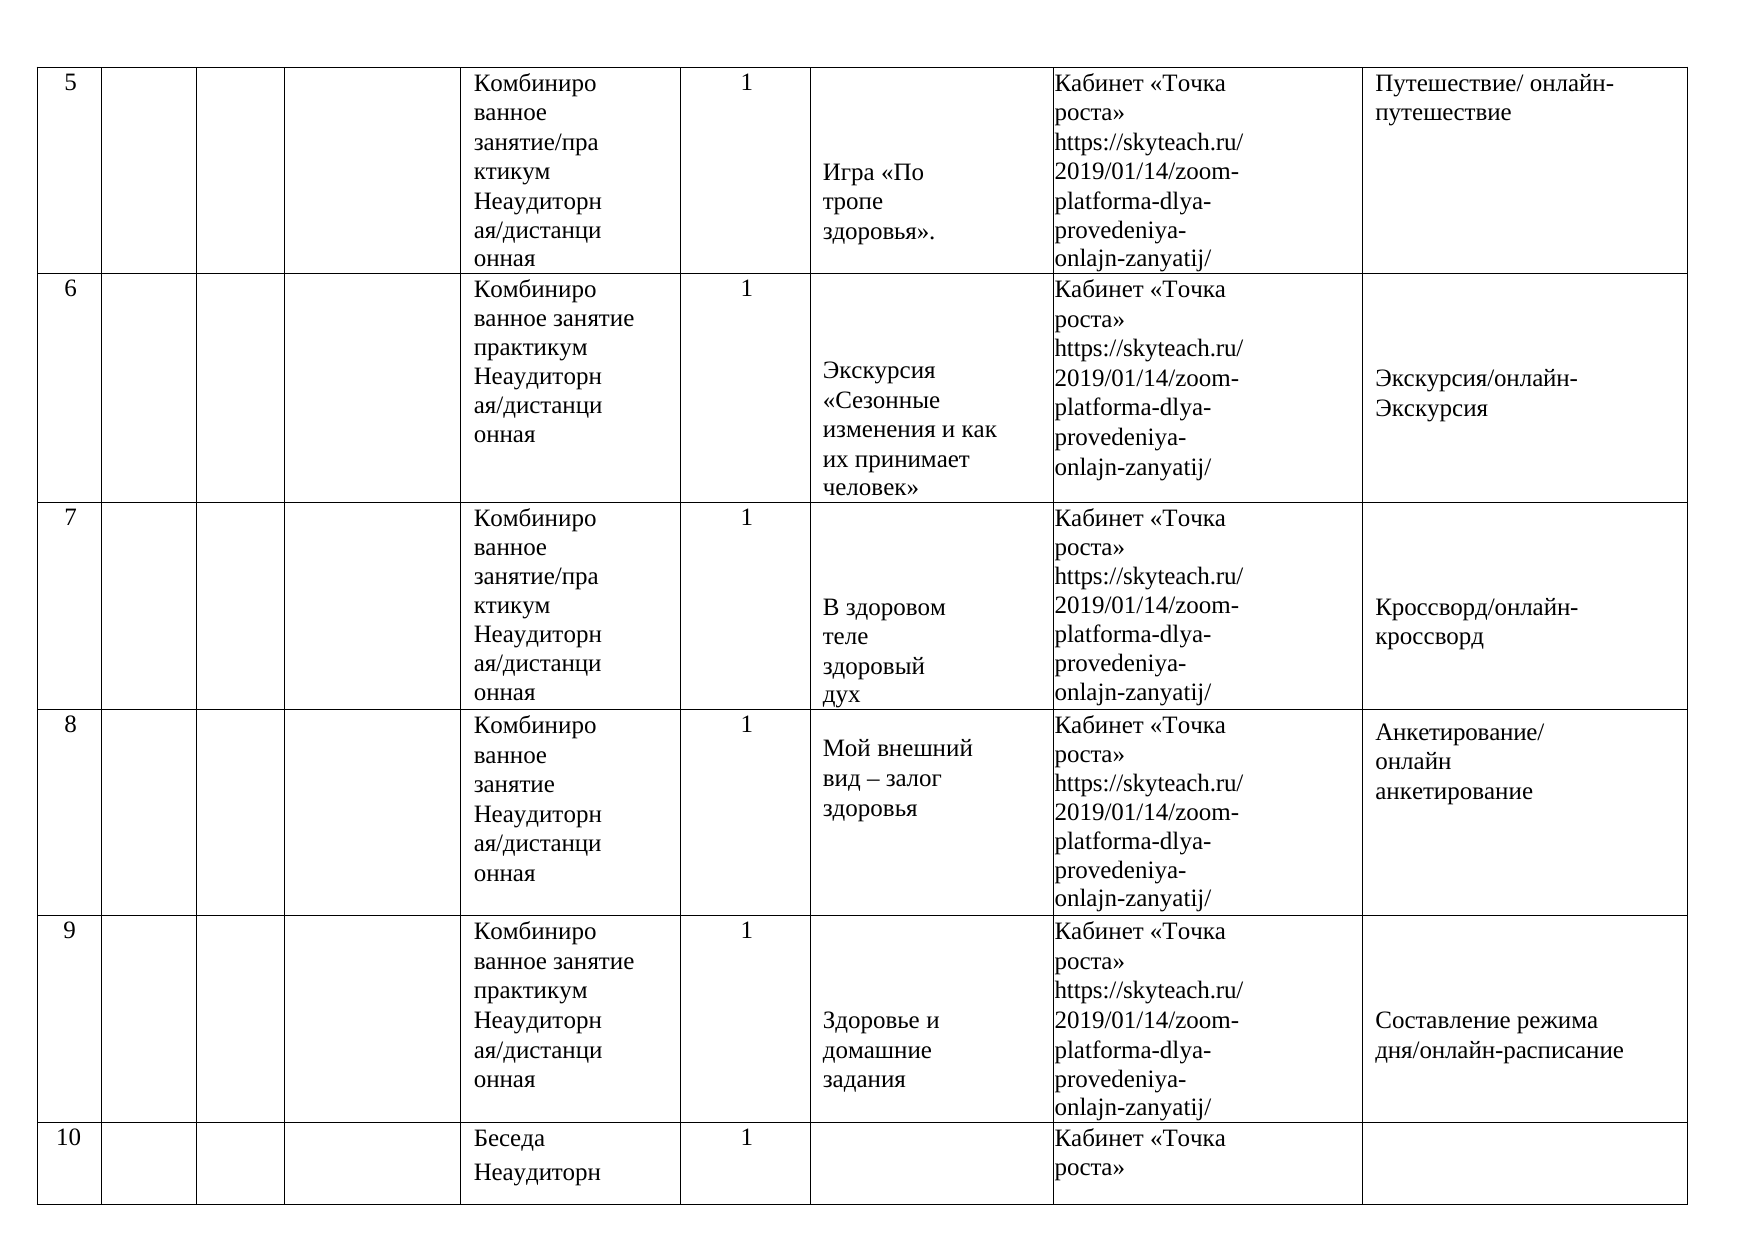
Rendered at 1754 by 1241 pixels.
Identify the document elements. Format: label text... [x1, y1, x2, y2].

table_cell Комбиниро ванное занятие/пра ктикум Неаудиторн ая/дистанци онная [461, 503, 680, 709]
table_cell Комбиниро ванное занятие Неаудиторн ая/дистанци онная [461, 710, 680, 915]
table_header Комбиниро ванное занятие/пра ктикум Неаудиторн ая/дистанци онная [461, 68, 680, 273]
table_cell [285, 503, 460, 709]
table_cell Беседа Неаудиторн [461, 1123, 680, 1204]
table_cell [285, 1123, 460, 1204]
table_cell Составление режима дня/онлайн-расписание [1363, 916, 1687, 1122]
table_cell 9 [38, 916, 101, 1122]
table_cell [285, 274, 460, 502]
table_cell В здоровом теле здоровый дух [811, 503, 1053, 709]
table_header Игра «По тропе здоровья». [811, 68, 1053, 273]
table_header [285, 68, 460, 273]
table_cell [197, 503, 284, 709]
table_cell Кроссворд/онлайн- кроссворд [1363, 503, 1687, 709]
table_cell Кабинет «Точка роста» https://skyteach.ru/ 2019/01/14/zoom- platforma-dlya- provedeniya- onlajn-zanyatij/ [1054, 916, 1362, 1122]
table_cell [102, 503, 196, 709]
table_cell Анкетирование/ онлайн анкетирование [1363, 710, 1687, 915]
table_cell 7 [38, 503, 101, 709]
table_cell [197, 1123, 284, 1204]
table_cell [102, 274, 196, 502]
table_header [197, 68, 284, 273]
table_cell [197, 274, 284, 502]
table_cell 1 [681, 916, 810, 1122]
table_cell [102, 710, 196, 915]
table_cell [102, 916, 196, 1122]
table_cell Экскурсия «Сезонные изменения и как их принимает человек» [811, 274, 1053, 502]
table_cell 1 [681, 274, 810, 502]
table_cell 1 [681, 503, 810, 709]
table_cell Комбиниро ванное занятие практикум Неаудиторн ая/дистанци онная [461, 274, 680, 502]
table_cell Кабинет «Точка роста» [1054, 1123, 1362, 1204]
table_cell 6 [38, 274, 101, 502]
table_cell 1 [681, 1123, 810, 1204]
table_cell [811, 1123, 1053, 1204]
table_cell Кабинет «Точка роста» https://skyteach.ru/ 2019/01/14/zoom- platforma-dlya- provedeniya- onlajn-zanyatij/ [1054, 274, 1362, 502]
table_cell [1363, 1123, 1687, 1204]
table_header [102, 68, 196, 273]
table_cell Кабинет «Точка роста» https://skyteach.ru/ 2019/01/14/zoom- platforma-dlya- provedeniya- onlajn-zanyatij/ [1054, 710, 1362, 915]
table_cell Здоровье и домашние задания [811, 916, 1053, 1122]
table_header 5 [38, 68, 101, 273]
table_header Путешествие/ онлайн- путешествие [1363, 68, 1687, 273]
table_header 1 [681, 68, 810, 273]
table_cell [102, 1123, 196, 1204]
table_cell Экскурсия/онлайн- Экскурсия [1363, 274, 1687, 502]
table_cell 8 [38, 710, 101, 915]
table_cell [285, 710, 460, 915]
table_cell 1 [681, 710, 810, 915]
table_cell [197, 710, 284, 915]
table_cell 10 [38, 1123, 101, 1204]
table_cell Кабинет «Точка роста» https://skyteach.ru/ 2019/01/14/zoom- platforma-dlya- provedeniya- onlajn-zanyatij/ [1054, 503, 1362, 709]
table_cell Мой внешний вид – залог здоровья [811, 710, 1053, 915]
table_cell [197, 916, 284, 1122]
table_cell [285, 916, 460, 1122]
table_header Кабинет «Точка роста» https://skyteach.ru/ 2019/01/14/zoom- platforma-dlya- provedeniya- onlajn-zanyatij/ [1054, 68, 1362, 273]
table_cell Комбиниро ванное занятие практикум Неаудиторн ая/дистанци онная [461, 916, 680, 1122]
